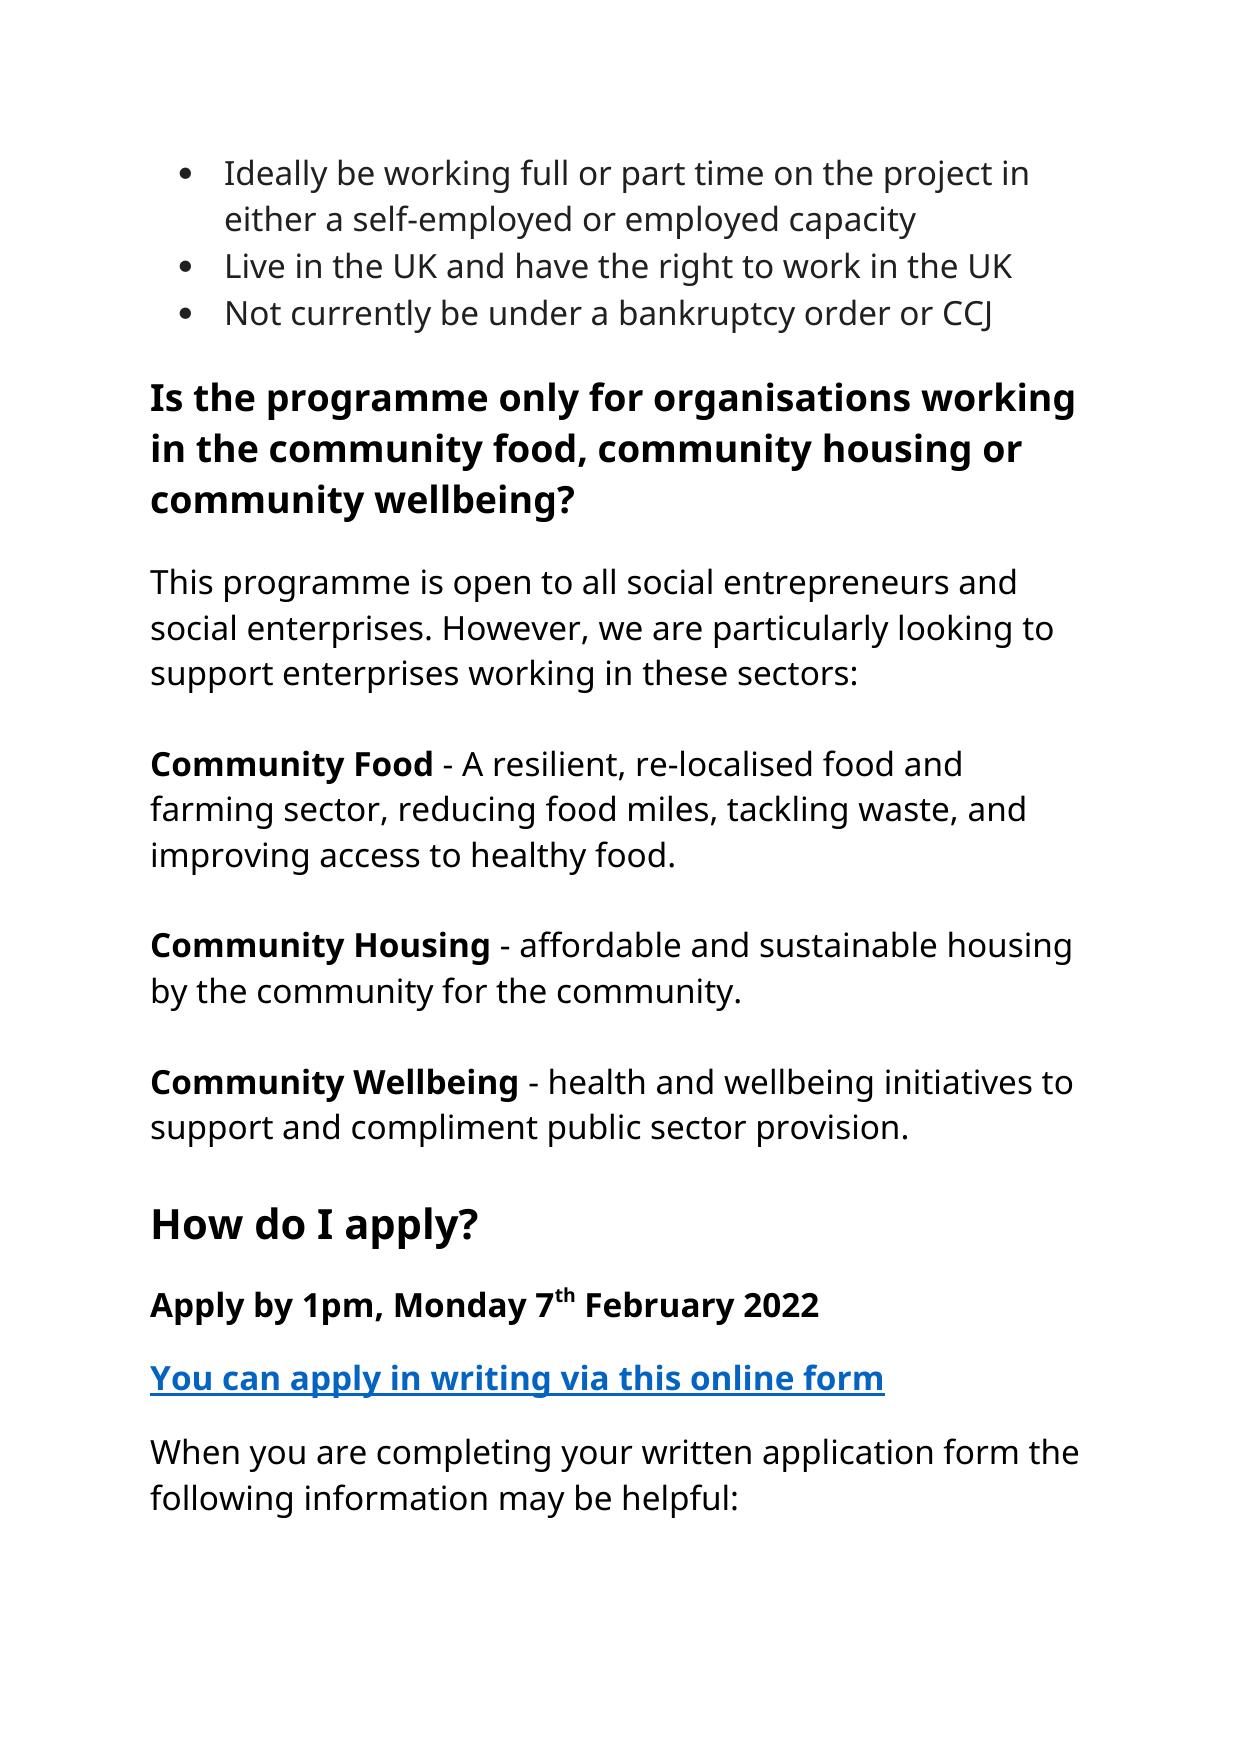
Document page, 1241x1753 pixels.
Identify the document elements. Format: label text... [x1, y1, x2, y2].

text Apply by 1pm, Monday 7th February 2022 [150, 1281, 1090, 1327]
list Not currently be under a bankruptcy order or CCJ [179, 290, 1096, 336]
text Community Food - A resilient, re-localised food and farming sector, reducing food miles, tackling waste, and improving access to healthy food. [150, 741, 1090, 877]
list Live in the UK and have the right to work in the UK [179, 243, 1096, 288]
text How do I apply? [150, 1195, 1090, 1252]
text Community Housing - affordable and sustainable housing by the community for the community. [150, 922, 1090, 1013]
text Community Wellbeing - health and wellbeing initiatives to support and compliment public sector provision. [150, 1058, 1090, 1149]
text Is the programme only for organisations working in the community food, community housing or community wellbeing? [150, 372, 1090, 525]
text When you are completing your written application form the following information may be helpful: [150, 1429, 1090, 1520]
text You can apply in writing via this online form [150, 1355, 1090, 1401]
text This programme is open to all social entrepreneurs and social enterprises. However, we are particularly looking to support enterprises working in these sectors: [150, 559, 1090, 695]
list Ideally be working full or part time on the project in either a self-employed or employed capacity [179, 150, 1096, 241]
